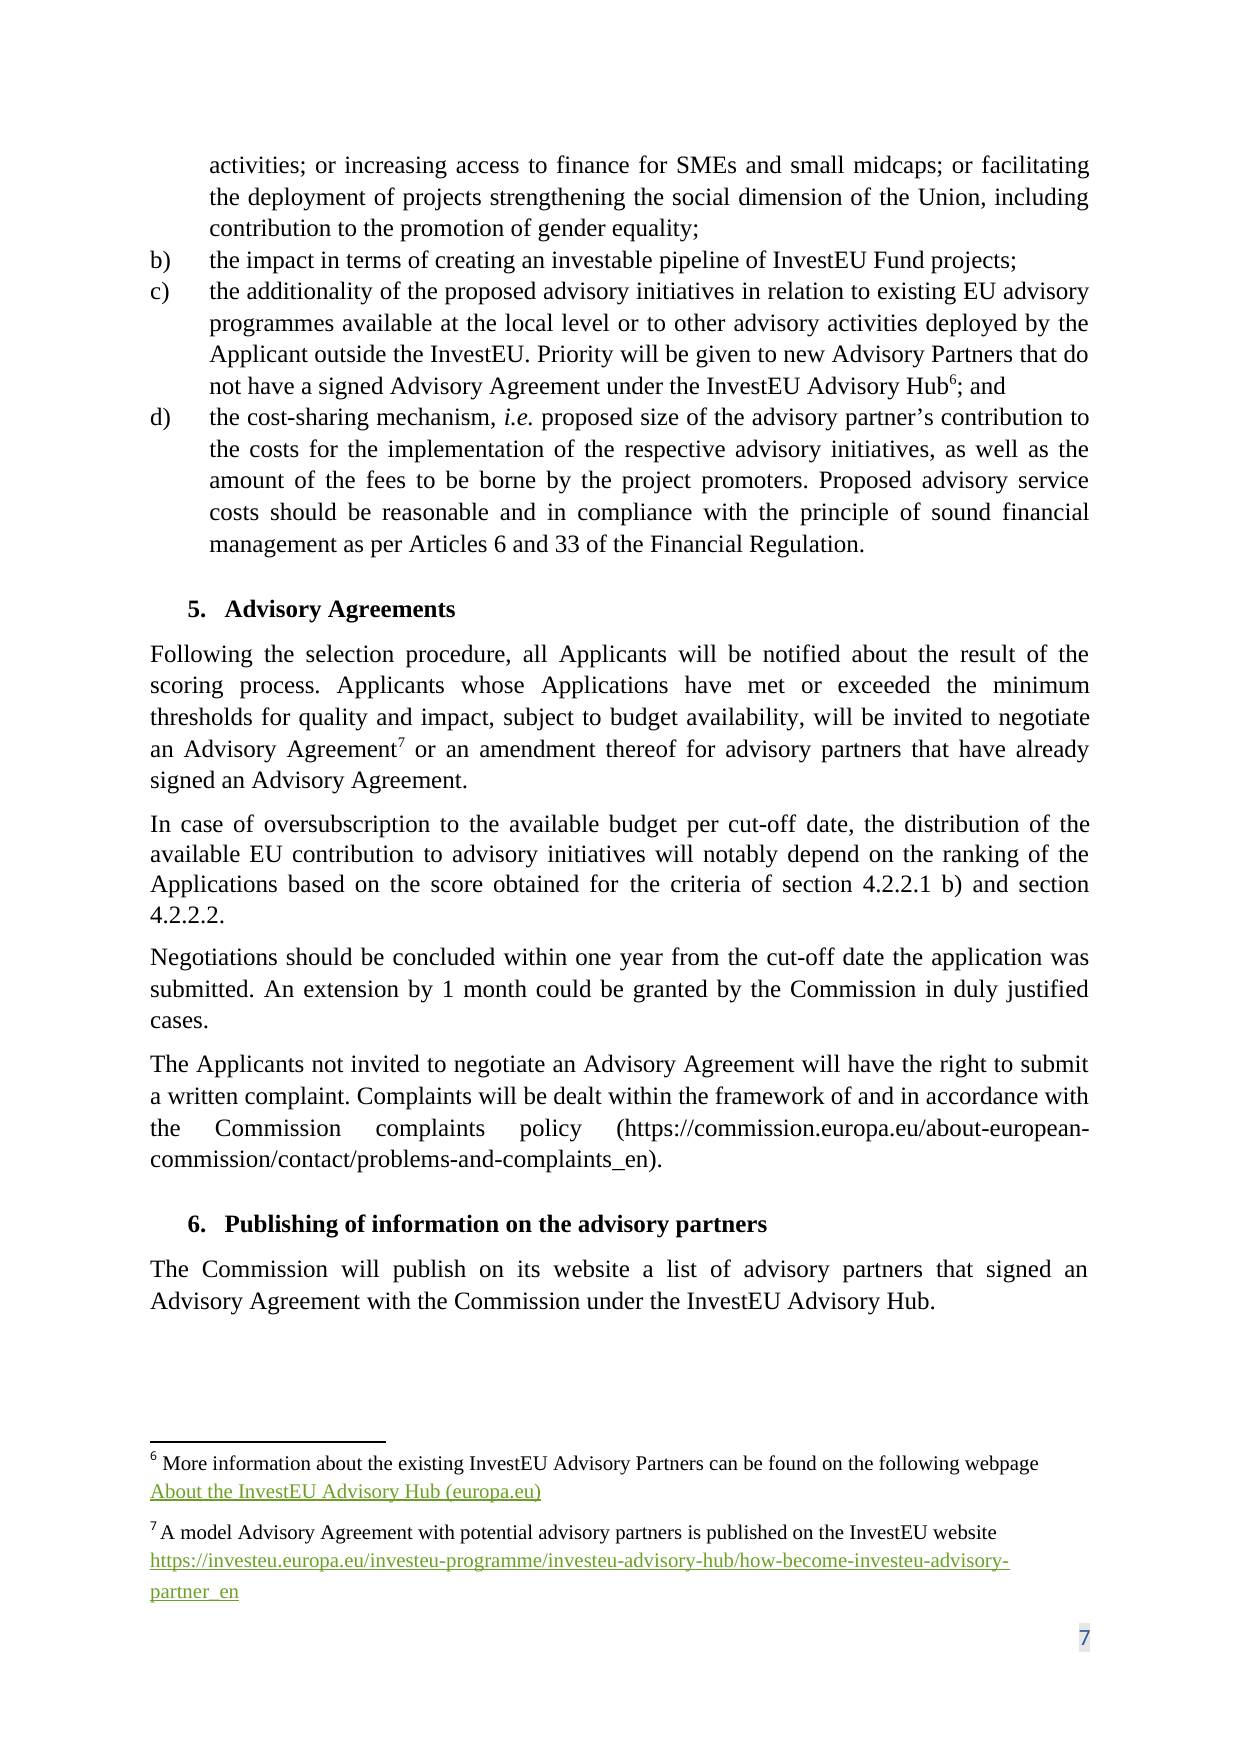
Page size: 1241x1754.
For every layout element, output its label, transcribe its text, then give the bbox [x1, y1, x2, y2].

text In case of oversubscription to the available budget per cut-off date, the distribution of the available EU contribution to advisory initiatives will notably depend on the ranking of the Applications based on the score obtained for the criteria of section 4.2.2.1 b) and section 4.2.2.2. [150, 809, 1090, 928]
text Following the selection procedure, all Applicants will be notified about the result of the scoring process. Applicants whose Applications have met or exceeded the minimum thresholds for quality and impact, subject to budget availability, will be invited to negotiate an Advisory Agreement or an amendment thereof for advisory partners that have already signed an Advisory Agreement. [150, 639, 1090, 794]
list the additionality of the proposed advisory initiatives in relation to existing EU advisory programmes available at the local level or to other advisory activities deployed by the Applicant outside the InvestEU. Priority will be given to new Advisory Partners that do not have a signed Advisory Agreement under the InvestEU Advisory Hub; and [150, 276, 1090, 400]
text The Commission will publish on its website a list of advisory partners that signed an Advisory Agreement with the Commission under the InvestEU Advisory Hub. [150, 1254, 1090, 1315]
list the impact in terms of creating an investable pipeline of InvestEU Fund projects; [150, 245, 1090, 273]
text Negotiations should be concluded within one year from the cut-off date the application was submitted. An extension by 1 month could be granted by the Commission in duly justified cases. [150, 942, 1090, 1034]
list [150, 150, 1090, 242]
text The Applicants not invited to negotiate an Advisory Agreement will have the right to submit a written complaint. Complaints will be dealt within the framework of and in accordance with the Commission complaints policy (https://commission.europa.eu/about-european-commission/contact/problems-and-complaints_en). [150, 1049, 1090, 1173]
subtitle Publishing of information on the advisory partners [187, 1209, 1090, 1238]
list the cost-sharing mechanism, i.e. proposed size of the advisory partner’s contribution to the costs for the implementation of the respective advisory initiatives, as well as the amount of the fees to be borne by the project promoters. Proposed advisory service costs should be reasonable and in compliance with the principle of sound financial management as per Articles 6 and 33 of the Financial Regulation. [150, 402, 1090, 557]
subtitle Advisory Agreements [187, 594, 1090, 622]
